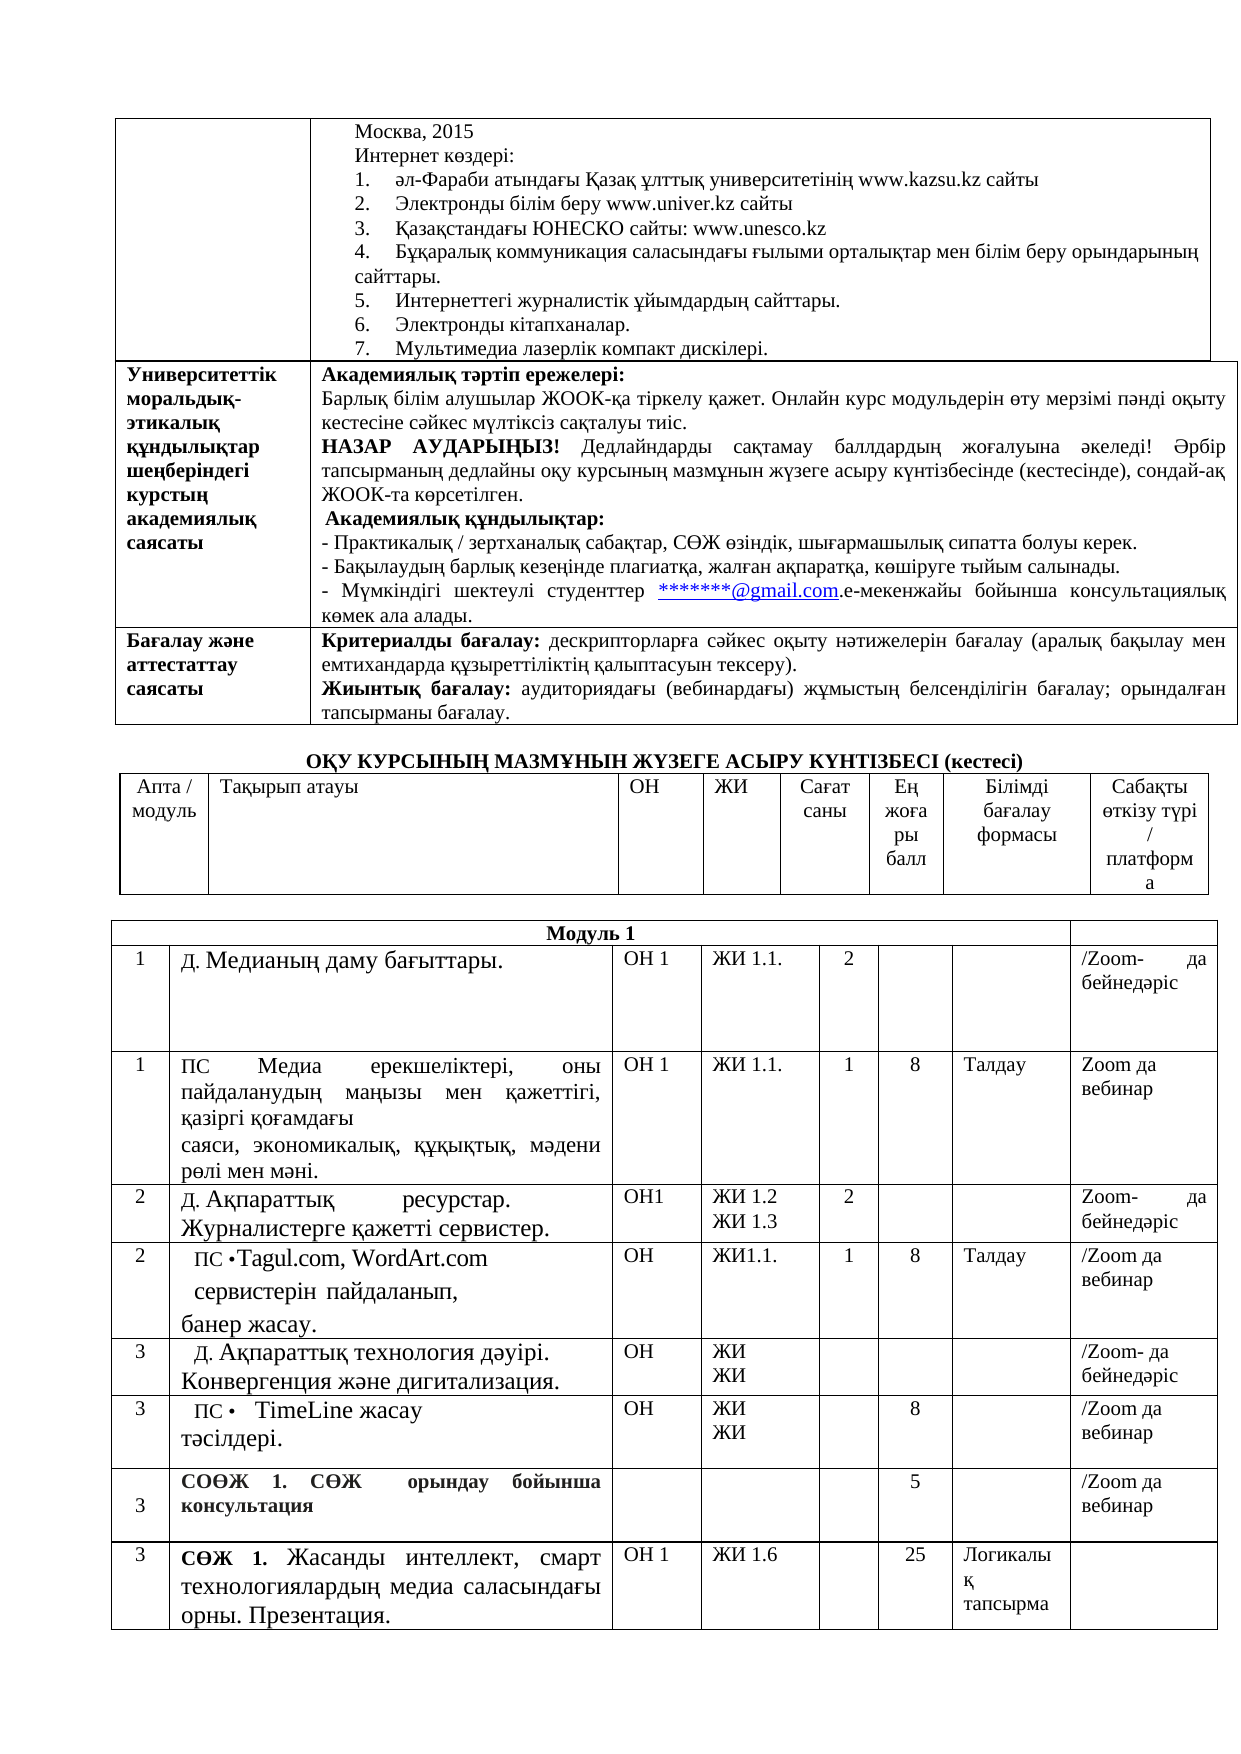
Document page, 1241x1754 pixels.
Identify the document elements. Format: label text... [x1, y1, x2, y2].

table_cell [953, 1469, 1070, 1541]
table_cell 2 [112, 1185, 169, 1242]
table_cell Талдау [953, 1243, 1070, 1338]
text ОҚУ КУРСЫНЫҢ МАЗМҰНЫН ЖҮЗЕГЕ АСЫРУ КҮНТІЗБЕСІ (кестесі) [177, 749, 1152, 773]
table_cell ЖИ 1.2 ЖИ 1.3 [702, 1185, 819, 1242]
table_cell [1071, 1543, 1217, 1629]
table_header Сағат саны [781, 774, 869, 894]
table_cell ОН [613, 1243, 701, 1338]
table_cell 1 [112, 1052, 169, 1183]
table_cell Логикалық тапсырма [953, 1543, 1070, 1629]
table_cell ЖИ ЖИ [702, 1396, 819, 1468]
table_header [1071, 921, 1217, 944]
table_cell СОӨЖ 1. СӨЖ орындау бойынша консультация [170, 1469, 612, 1541]
table_cell ЖИ 1.1. [702, 1052, 819, 1183]
table_cell 8 [879, 1243, 952, 1338]
table_cell /Zoom- да бейнедәріс [1071, 946, 1217, 1051]
table_cell [702, 1469, 819, 1541]
table_cell ПС Медиа ерекшеліктері, оны пайдаланудың маңызы мен қажеттігі, қазіргі қоғамдағы саяси, экономикалық, құқықтық, мәдени рөлі мен мәні. [170, 1052, 612, 1183]
table_cell 3 [112, 1339, 169, 1395]
table_cell [953, 1339, 1070, 1395]
table_header Апта / модуль [121, 774, 208, 894]
table_cell [613, 1469, 701, 1541]
table_cell [879, 1185, 952, 1242]
table_cell Талдау [953, 1052, 1070, 1183]
table_cell ЖИ 1.1. [702, 946, 819, 1051]
table_cell 5 [879, 1469, 952, 1541]
table_cell 3 [112, 1469, 169, 1541]
table_cell 3 [112, 1396, 169, 1468]
table_header Модуль 1 [112, 921, 1070, 944]
table_cell ОН [613, 1339, 701, 1395]
table_cell /Zoom да вебинар [1071, 1396, 1217, 1468]
table_cell ПС • Tagul.com, WordArt.com сервистерін пайдаланып, банер жасау. [170, 1243, 612, 1338]
table_cell 3 [112, 1543, 169, 1629]
table_cell Критериалды бағалау: дескрипторларға сәйкес оқыту нәтижелерін бағалау (аралық бақылау мен емтихандарда құзыреттіліктің қалыптасуын тексеру). Жиынтық бағалау: аудиториядағы (вебинардағы) жұмыстың белсенділігін бағалау; орындалған тапсырманы бағалау. [311, 628, 1237, 724]
table_header Университеттік моральдық-этикалық құндылықтар шеңберіндегі курстың академиялық саясаты [116, 362, 310, 627]
table_cell /Zoom- да бейнедәріс [1071, 1339, 1217, 1395]
table_cell Д. Ақпараттық ресурстар. Журналистерге қажетті сервистер. [170, 1185, 612, 1242]
table_cell ОН 1 [613, 1052, 701, 1183]
table_cell 2 [820, 946, 878, 1051]
table_cell ЖИ 1.6 [702, 1543, 819, 1629]
table_header ЖИ [704, 774, 780, 894]
table_cell [953, 1185, 1070, 1242]
table_cell ОН [613, 1396, 701, 1468]
table_header Тақырып атауы [209, 774, 618, 894]
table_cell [116, 119, 310, 360]
table_cell [820, 1339, 878, 1395]
table_cell Д. Ақпараттық технология дәуірі. Конвергенция және дигитализация. [170, 1339, 612, 1395]
table_cell [879, 1339, 952, 1395]
table_cell Zoom- да бейнедәріс [1071, 1185, 1217, 1242]
table_cell 2 [112, 1243, 169, 1338]
table_cell ЖИ1.1. [702, 1243, 819, 1338]
table_cell [953, 946, 1070, 1051]
table_header Академиялық тәртіп ережелері: Барлық білім алушылар ЖООК-қа тіркелу қажет. Онлайн курс модульдерін өту мерзімі пәнді оқыту кестесіне сәйкес мүлтіксіз сақталуы тиіс. НАЗАР АУДАРЫҢЫЗ! Дедлайндарды сақтамау баллдардың жоғалуына әкеледі! Әрбір тапсырманың дедлайны оқу курсының мазмұнын жүзеге асыру күнтізбесінде (кестесінде), сондай-ақ ЖООК-та көрсетілген. Академиялық құндылықтар: - Практикалық / зертханалық сабақтар, СӨЖ өзіндік, шығармашылық сипатта болуы керек. - Бақылаудың барлық кезеңінде плагиатқа, жалған ақпаратқа, көшіруге тыйым салынады. - Мүмкіндігі шектеулі студенттер *******@gmail.com.е-мекенжайы бойынша консультациялық көмек ала алады. [311, 362, 1237, 627]
table_header Білімді бағалау формасы [944, 774, 1090, 894]
table_header ОН [619, 774, 703, 894]
table_cell [953, 1396, 1070, 1468]
table_cell ОН1 [613, 1185, 701, 1242]
table_cell 1 [112, 946, 169, 1051]
table_cell ОН 1 [613, 946, 701, 1051]
table_cell 1 [820, 1052, 878, 1183]
table_cell 2 [820, 1185, 878, 1242]
table_cell [879, 946, 952, 1051]
table_cell [820, 1543, 878, 1629]
table_cell Zoom да вебинар [1071, 1052, 1217, 1183]
table_cell ПС • TimeLine жасау тәсілдері. [170, 1396, 612, 1468]
table_cell [820, 1469, 878, 1541]
table_cell [820, 1396, 878, 1468]
table_cell 1 [820, 1243, 878, 1338]
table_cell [311, 119, 1210, 360]
table_cell 8 [879, 1396, 952, 1468]
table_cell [170, 1543, 612, 1629]
table_header Ең жоғары балл [870, 774, 943, 894]
table_cell /Zoom да вебинар [1071, 1469, 1217, 1541]
table_header Сабақты өткізу түрі / платформа [1091, 774, 1208, 894]
table_cell Д. Медианың даму бағыттары. [170, 946, 612, 1051]
table_cell /Zoom да вебинар [1071, 1243, 1217, 1338]
table_cell ЖИ ЖИ [702, 1339, 819, 1395]
table_cell ОН 1 [613, 1543, 701, 1629]
table_cell 8 [879, 1052, 952, 1183]
table_cell Бағалау және аттестаттау саясаты [116, 628, 310, 724]
table_cell 25 [879, 1543, 952, 1629]
